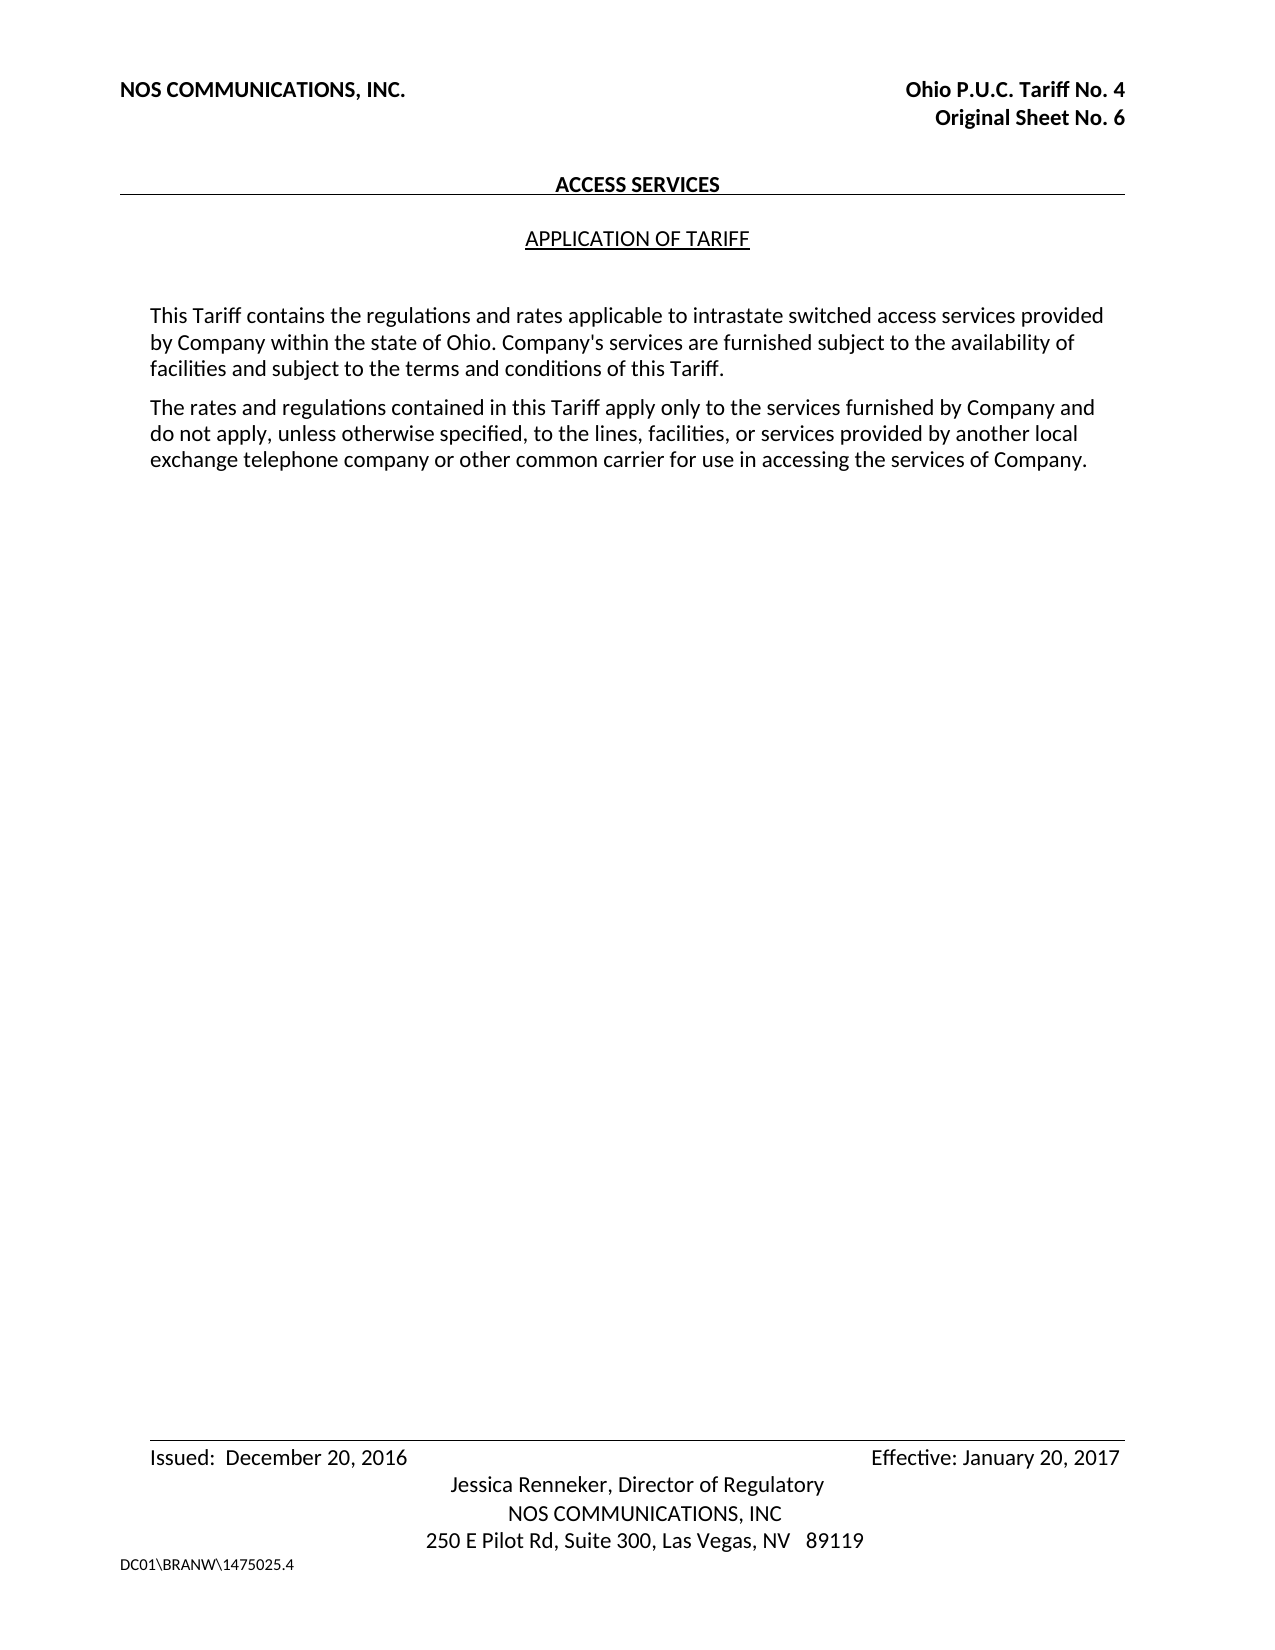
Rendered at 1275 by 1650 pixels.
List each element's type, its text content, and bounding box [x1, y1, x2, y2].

text APPLICATION OF TARIFF [150, 226, 1125, 252]
text The rates and regulations contained in this Tariff apply only to the services furnished by Company and do not apply, unless otherwise specified, to the lines, facilities, or services provided by another local exchange telephone company or other common carrier for use in accessing the services of Company. [150, 394, 1125, 473]
text This Tariff contains the regulations and rates applicable to intrastate switched access services provided by Company within the state of Ohio. Company's services are furnished subject to the availability of facilities and subject to the terms and conditions of this Tariff. [150, 303, 1125, 382]
